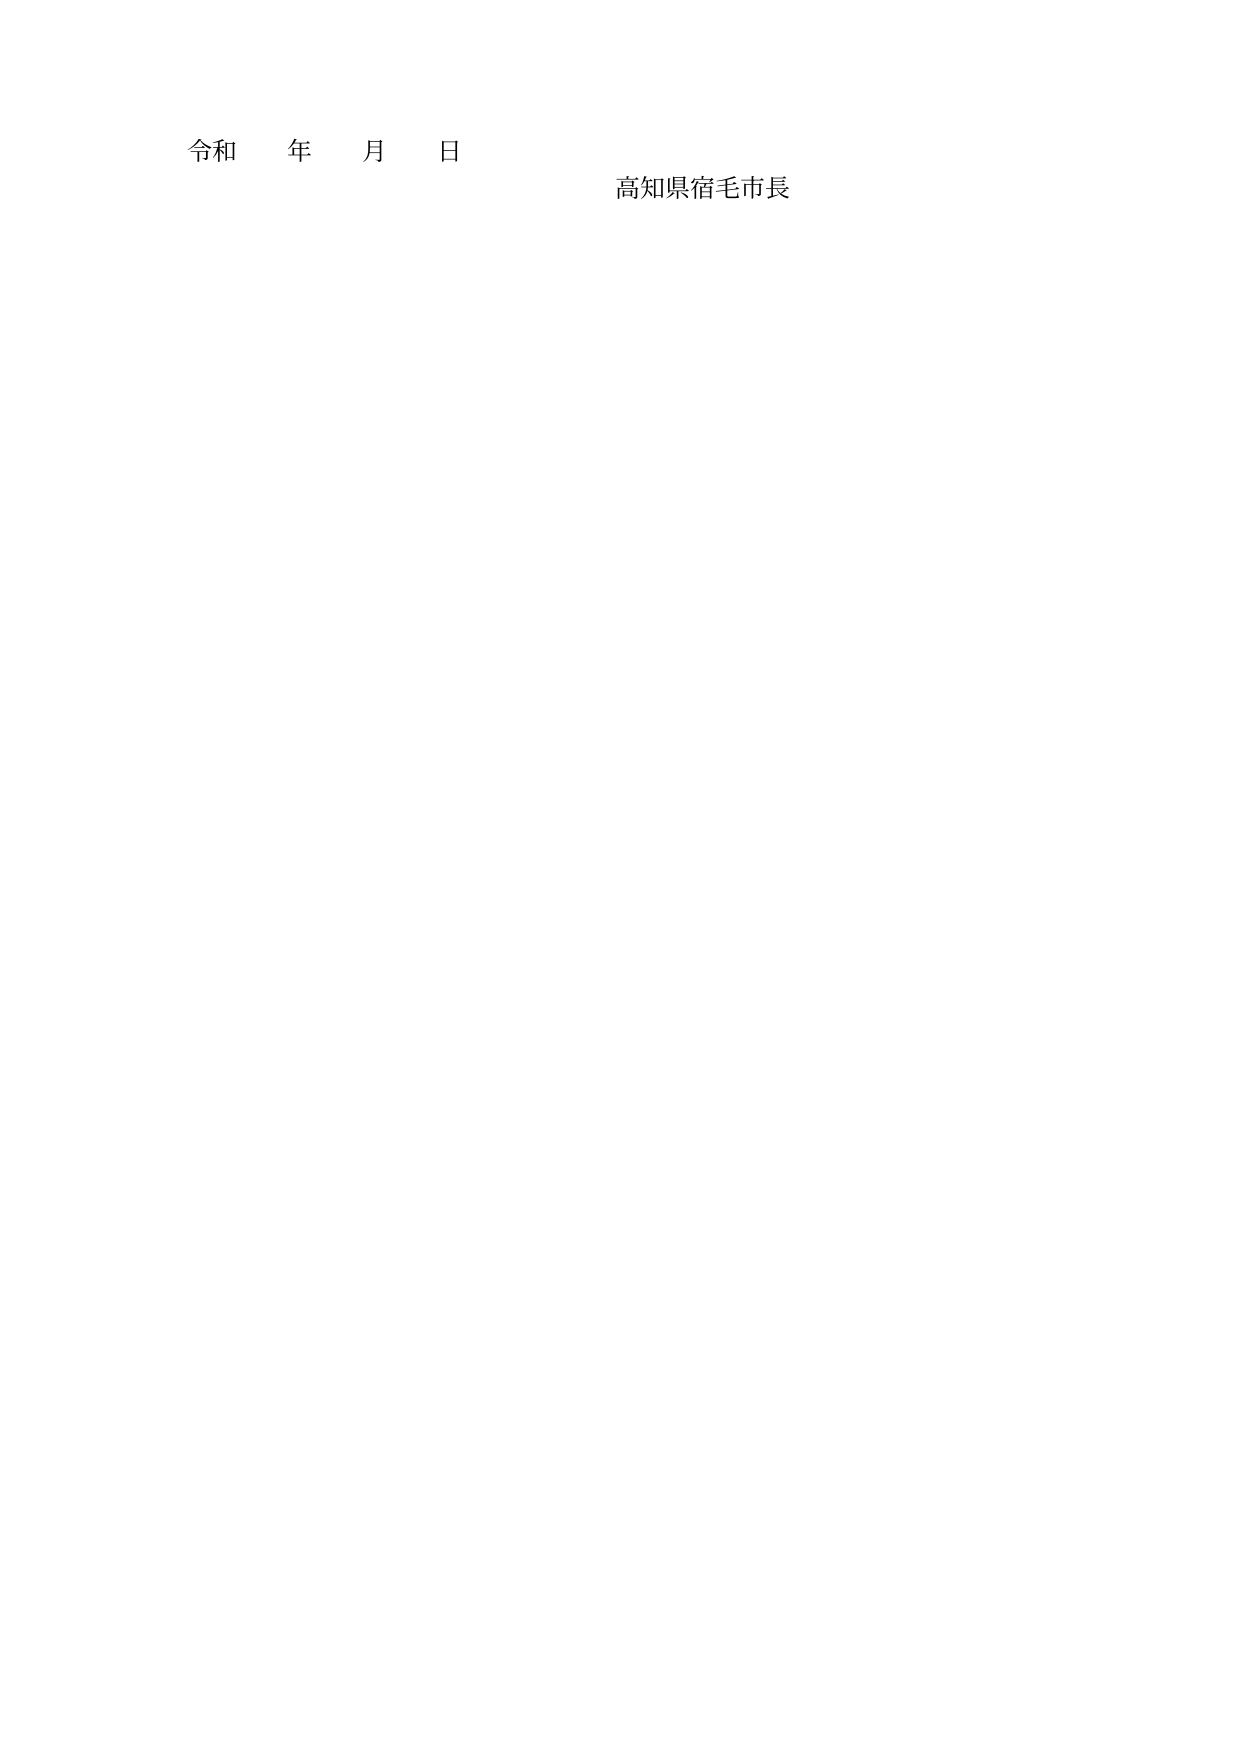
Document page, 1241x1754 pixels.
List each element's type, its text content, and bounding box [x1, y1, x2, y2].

text 令和 年 月 日 [112, 131, 1128, 168]
text 高知県宿毛市長 [615, 168, 1128, 206]
